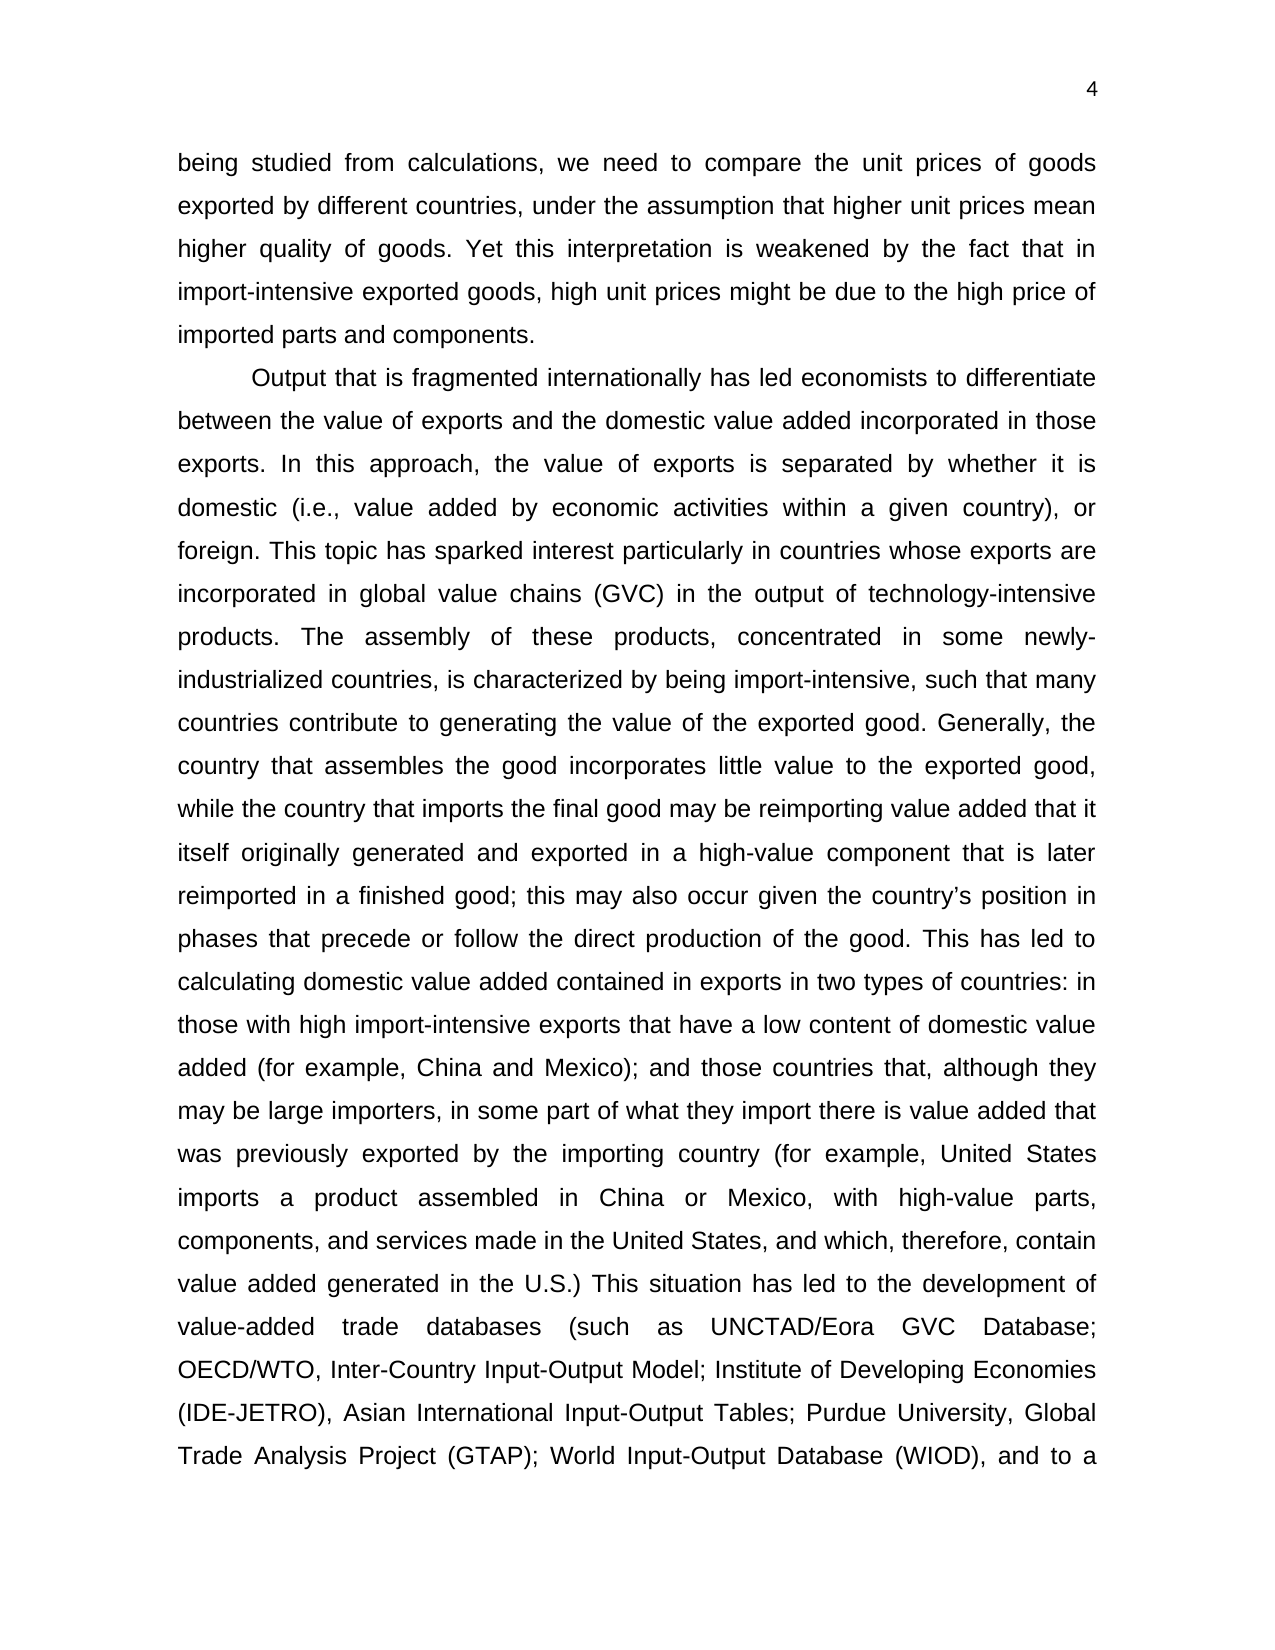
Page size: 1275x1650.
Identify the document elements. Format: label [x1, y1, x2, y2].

text [177, 363, 1098, 1470]
text [177, 148, 1098, 349]
